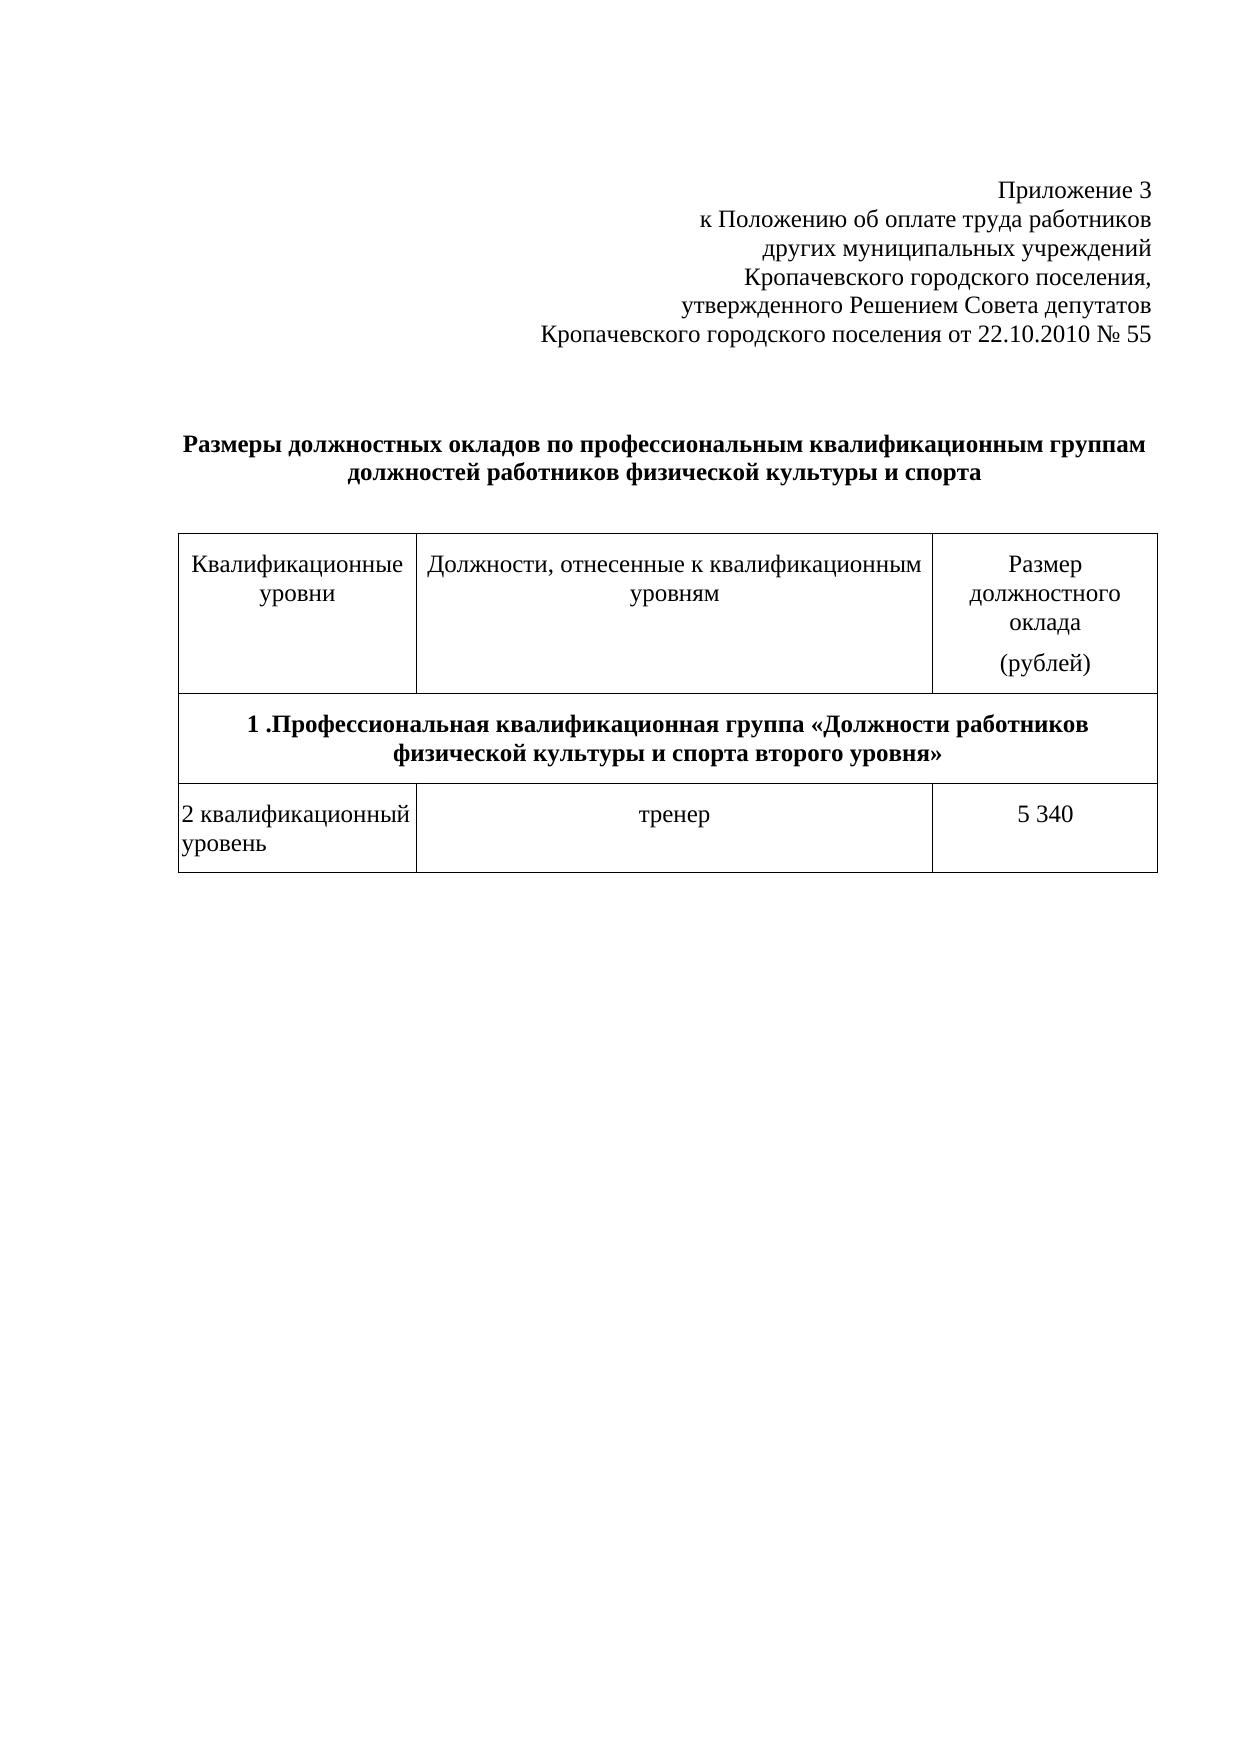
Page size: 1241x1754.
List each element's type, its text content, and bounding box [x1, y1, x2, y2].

text Кропачевского городского поселения от 22.10.2010 № 55 [177, 319, 1152, 348]
text других муниципальных учреждений [177, 233, 1152, 262]
table_cell тренер [417, 784, 932, 872]
table_header Квалификационные уровни [179, 534, 416, 693]
text должностей работников физической культуры и спорта [177, 457, 1152, 486]
table_cell 1 .Профессиональная квалификационная группа «Должности работников физической культуры и спорта второго уровня» [179, 694, 1157, 782]
text к Положению об оплате труда работников [177, 204, 1152, 233]
text Приложение 3 [177, 176, 1152, 204]
text Кропачевского городского поселения, [177, 262, 1152, 291]
text утвержденного Решением Совета депутатов [177, 291, 1152, 319]
table_header Размер должностного оклада (рублей) [933, 534, 1157, 693]
table_header Должности, отнесенные к квалификационным уровням [417, 534, 932, 693]
text Размеры должностных окладов по профессиональным квалификационным группам [177, 429, 1152, 457]
table_cell 2 квалификационный уровень [179, 784, 416, 872]
table_cell 5 340 [933, 784, 1157, 872]
